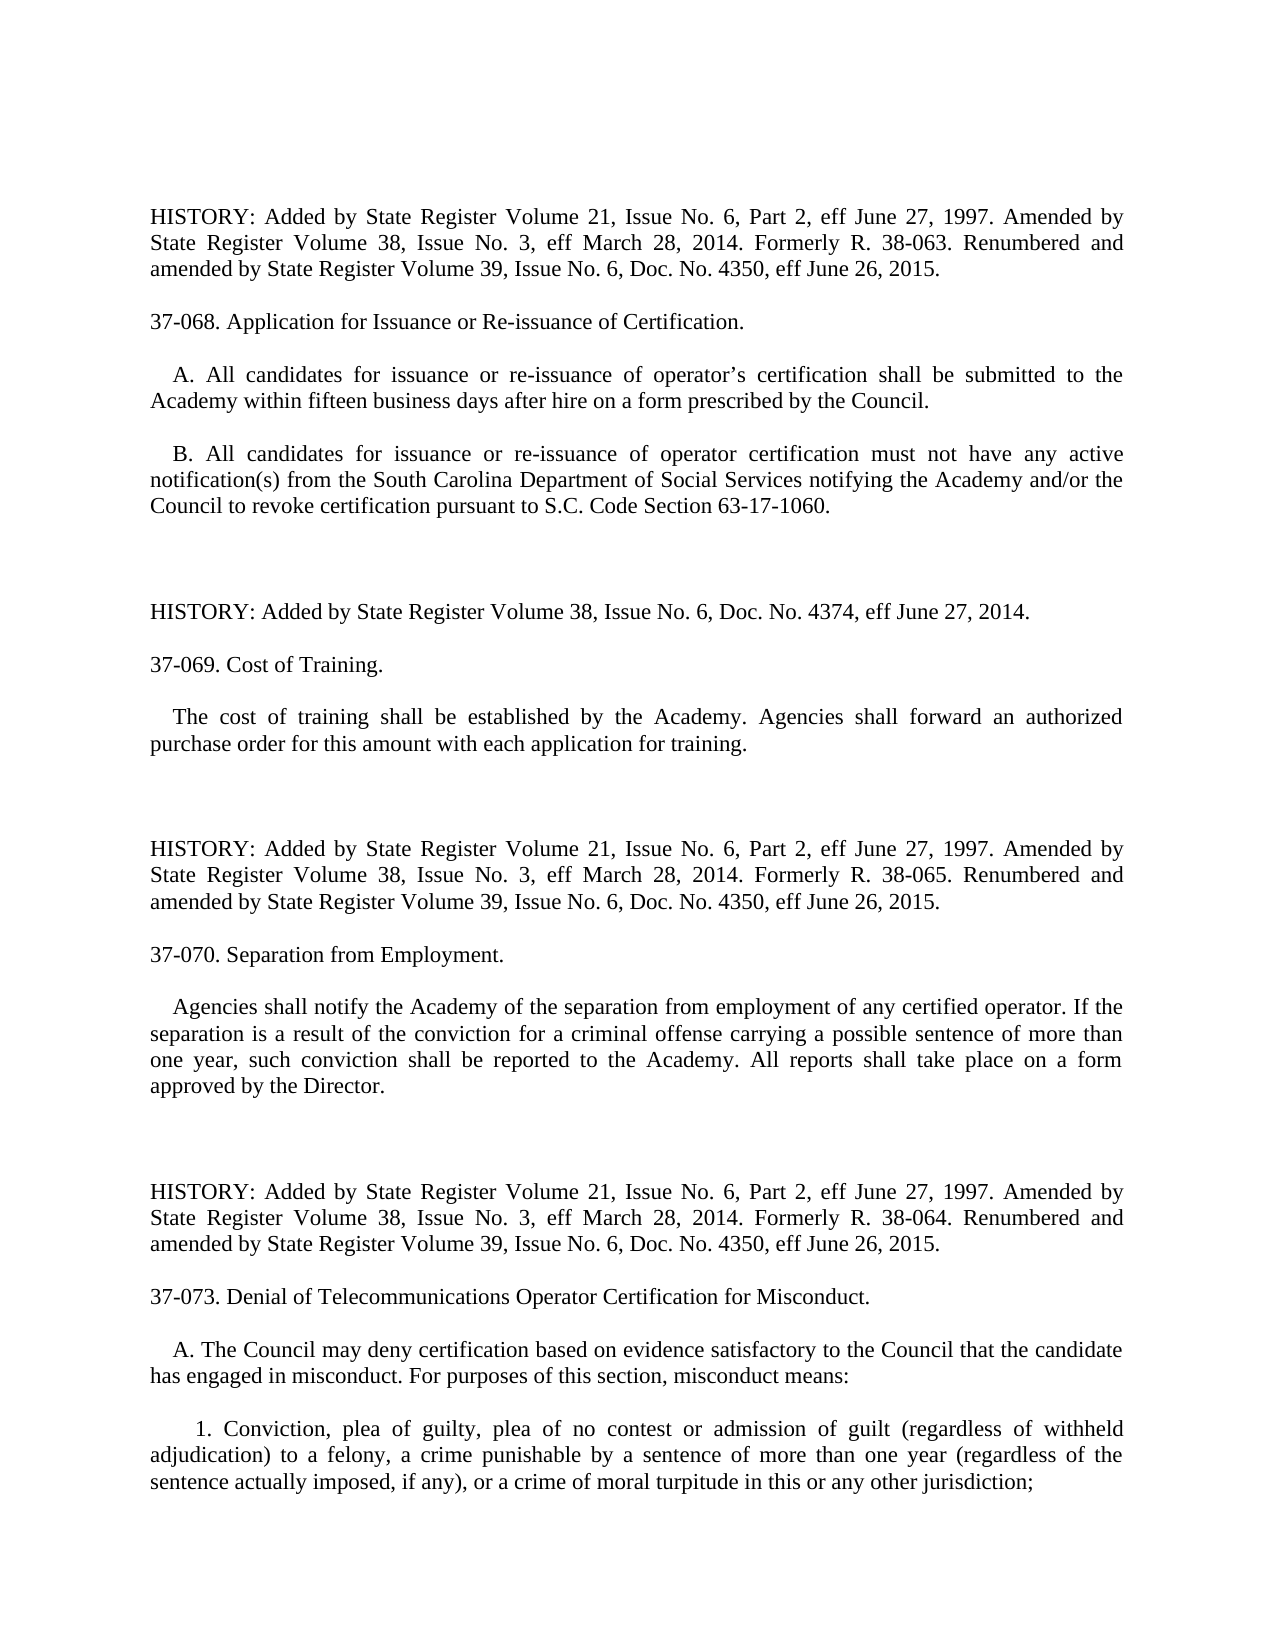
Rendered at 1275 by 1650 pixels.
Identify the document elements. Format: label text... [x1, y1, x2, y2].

text B. All candidates for issuance or re-issuance of operator certification must not have any active notification(s) from the South Carolina Department of Social Services notifying the Academy and/or the Council to revoke certification pursuant to S.C. Code Section 63-17-1060. [150, 440, 1125, 519]
text HISTORY: Added by State Register Volume 21, Issue No. 6, Part 2, eff June 27, 1997. Amended by State Register Volume 38, Issue No. 3, eff March 28, 2014. Formerly R. 38-063. Renumbered and amended by State Register Volume 39, Issue No. 6, Doc. No. 4350, eff June 26, 2015. [150, 203, 1125, 282]
text A. All candidates for issuance or re-issuance of operator’s certification shall be submitted to the Academy within fifteen business days after hire on a form prescribed by the Council. [150, 361, 1125, 413]
text A. The Council may deny certification based on evidence satisfactory to the Council that the candidate has engaged in misconduct. For purposes of this section, misconduct means: [150, 1336, 1125, 1389]
text 1. Conviction, plea of guilty, plea of no contest or admission of guilt (regardless of withheld adjudication) to a felony, a crime punishable by a sentence of more than one year (regardless of the sentence actually imposed, if any), or a crime of moral turpitude in this or any other jurisdiction; [150, 1415, 1125, 1494]
text The cost of training shall be established by the Academy. Agencies shall forward an authorized purchase order for this amount with each application for training. [150, 703, 1125, 756]
text 37-068. Application for Issuance or Re-issuance of Certification. [150, 308, 1125, 334]
text HISTORY: Added by State Register Volume 21, Issue No. 6, Part 2, eff June 27, 1997. Amended by State Register Volume 38, Issue No. 3, eff March 28, 2014. Formerly R. 38-065. Renumbered and amended by State Register Volume 39, Issue No. 6, Doc. No. 4350, eff June 26, 2015. [150, 835, 1125, 914]
text 37-070. Separation from Employment. [150, 941, 1125, 967]
text Agencies shall notify the Academy of the separation from employment of any certified operator. If the separation is a result of the conviction for a criminal offense carrying a possible sentence of more than one year, such conviction shall be reported to the Academy. All reports shall take place on a form approved by the Director. [150, 993, 1125, 1099]
text 37-073. Denial of Telecommunications Operator Certification for Misconduct. [150, 1283, 1125, 1309]
text HISTORY: Added by State Register Volume 38, Issue No. 6, Doc. No. 4374, eff June 27, 2014. [150, 598, 1125, 624]
text HISTORY: Added by State Register Volume 21, Issue No. 6, Part 2, eff June 27, 1997. Amended by State Register Volume 38, Issue No. 3, eff March 28, 2014. Formerly R. 38-064. Renumbered and amended by State Register Volume 39, Issue No. 6, Doc. No. 4350, eff June 26, 2015. [150, 1178, 1125, 1257]
text 37-069. Cost of Training. [150, 651, 1125, 677]
